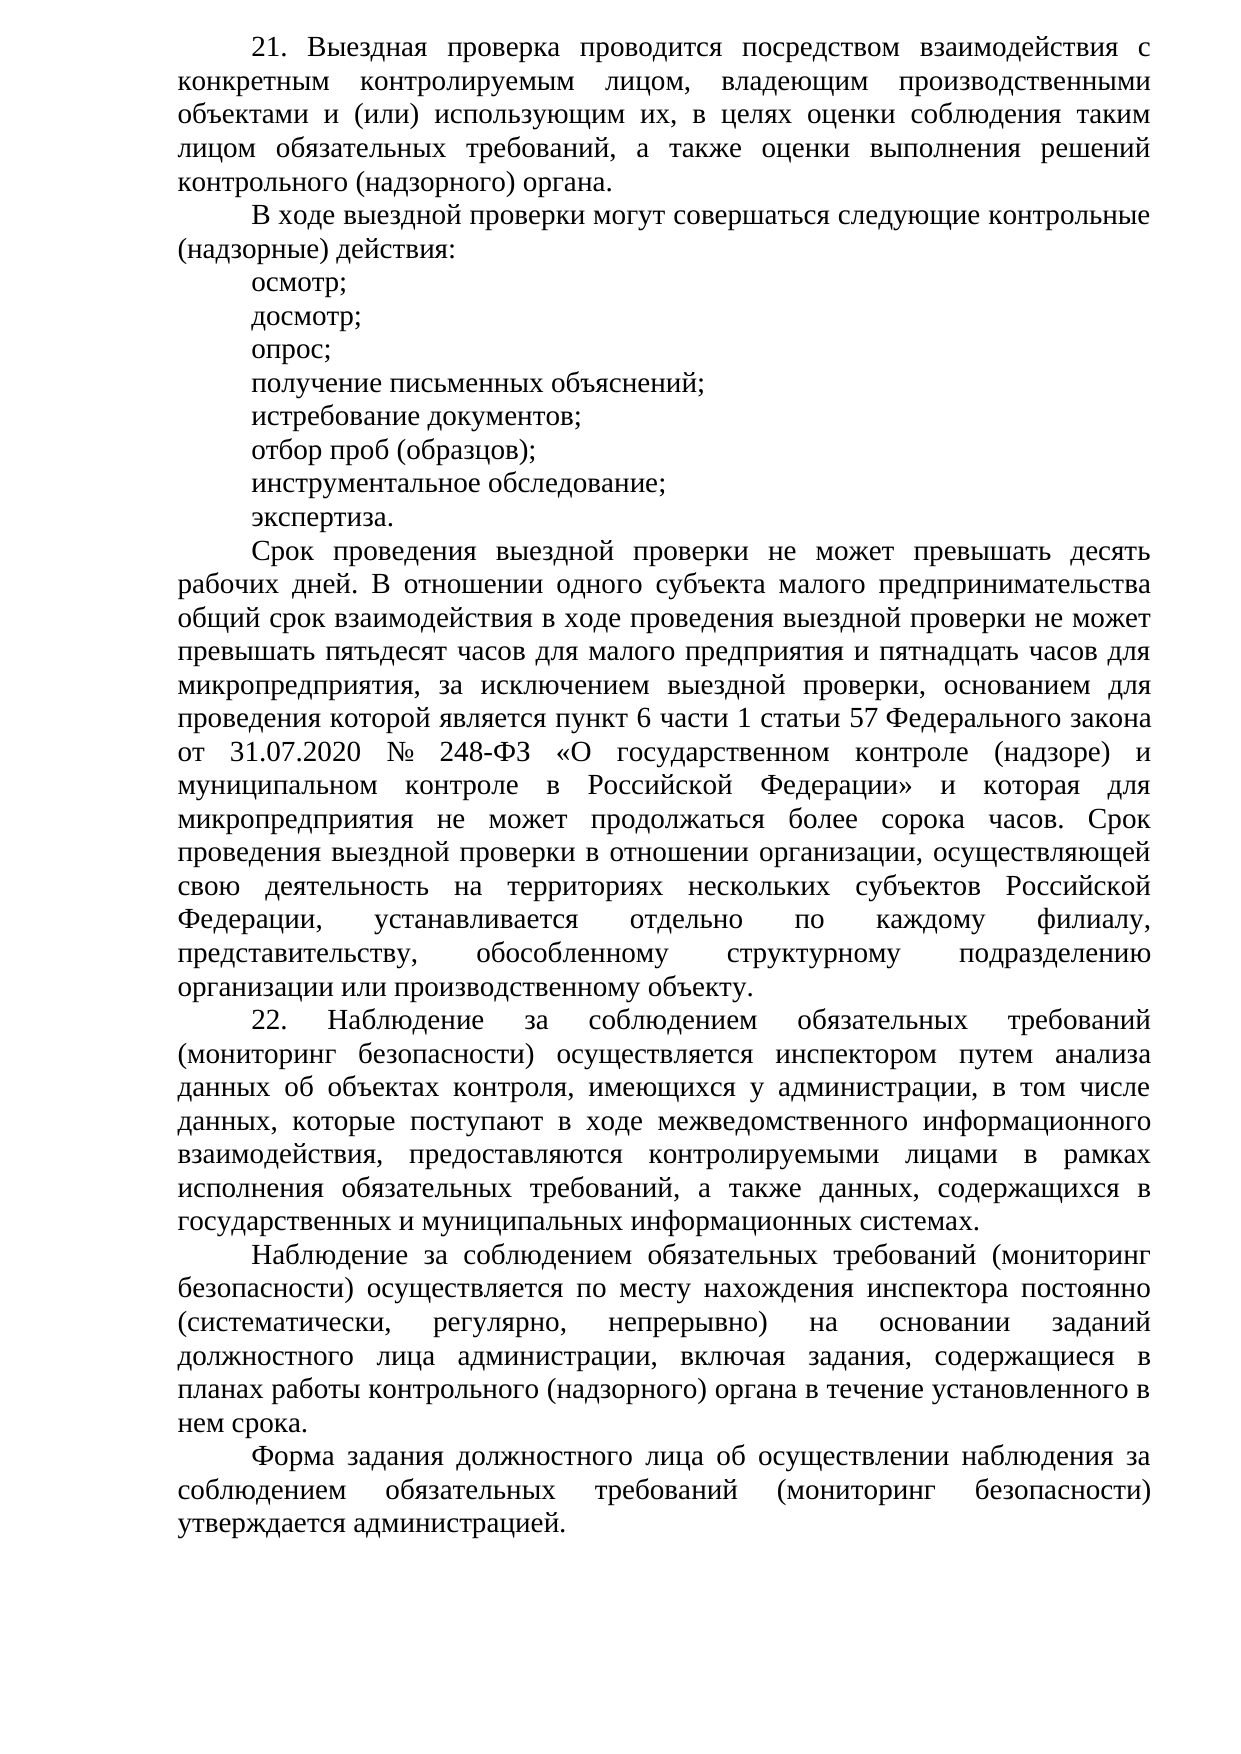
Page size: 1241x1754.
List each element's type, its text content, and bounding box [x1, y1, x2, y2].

text 21. Выездная проверка проводится посредством взаимодействия с конкретным контролируемым лицом, владеющим производственными объектами и (или) использующим их, в целях оценки соблюдения таким лицом обязательных требований, а также оценки выполнения решений контрольного (надзорного) органа. [177, 29, 1152, 197]
text Срок проведения выездной проверки не может превышать десять рабочих дней. В отношении одного субъекта малого предпринимательства общий срок взаимодействия в ходе проведения выездной проверки не может превышать пятьдесят часов для малого предприятия и пятнадцать часов для микропредприятия, за исключением выездной проверки, основанием для проведения которой является пункт 6 части 1 статьи 57 Федерального закона от 31.07.2020 № 248-ФЗ «О государственном контроле (надзоре) и муниципальном контроле в Российской Федерации» и которая для микропредприятия не может продолжаться более сорока часов. Срок проведения выездной проверки в отношении организации, осуществляющей свою деятельность на территориях нескольких субъектов Российской Федерации, устанавливается отдельно по каждому филиалу, представительству, обособленному структурному подразделению организации или производственному объекту. [177, 533, 1152, 1002]
text досмотр; [177, 298, 1152, 331]
text Наблюдение за соблюдением обязательных требований (мониторинг безопасности) осуществляется по месту нахождения инспектора постоянно (систематически, регулярно, непрерывно) на основании заданий должностного лица администрации, включая задания, содержащиеся в планах работы контрольного (надзорного) органа в течение установленного в нем срока. [177, 1237, 1152, 1438]
text получение письменных объяснений; [177, 365, 1152, 398]
text осмотр; [177, 264, 1152, 298]
text 22. Наблюдение за соблюдением обязательных требований (мониторинг безопасности) осуществляется инспектором путем анализа данных об объектах контроля, имеющихся у администрации, в том числе данных, которые поступают в ходе межведомственного информационного взаимодействия, предоставляются контролируемыми лицами в рамках исполнения обязательных требований, а также данных, содержащихся в государственных и муниципальных информационных системах. [177, 1002, 1152, 1237]
text Форма задания должностного лица об осуществлении наблюдения за соблюдением обязательных требований (мониторинг безопасности) утверждается администрацией. [177, 1438, 1152, 1539]
text отбор проб (образцов); [177, 432, 1152, 466]
text экспертиза. [177, 499, 1152, 533]
text инструментальное обследование; [177, 466, 1152, 499]
text В ходе выездной проверки могут совершаться следующие контрольные (надзорные) действия: [177, 197, 1152, 264]
text истребование документов; [177, 398, 1152, 432]
text опрос; [177, 331, 1152, 365]
